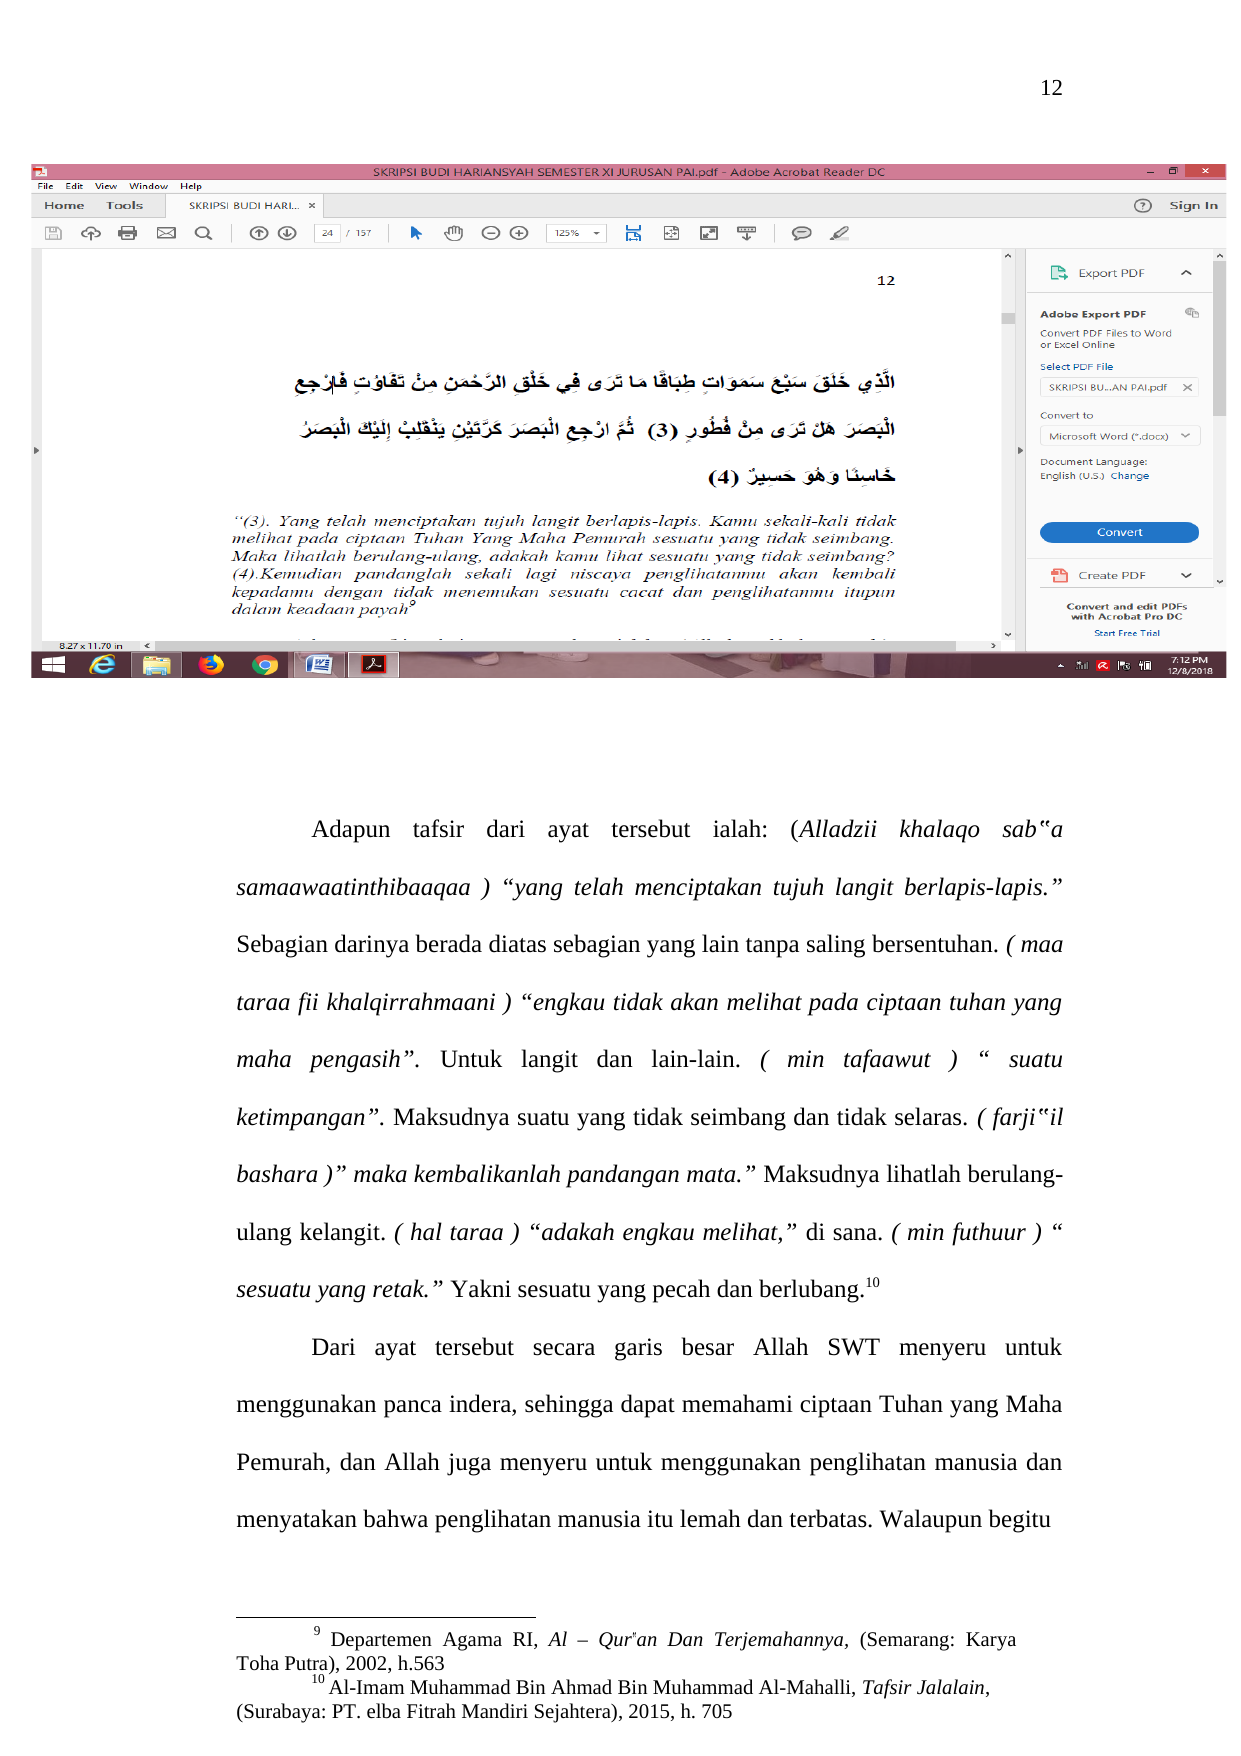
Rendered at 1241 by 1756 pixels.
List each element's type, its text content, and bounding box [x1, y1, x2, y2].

text Adapun tafsir dari ayat tersebut ialah: (Alladzii khalaqo sab‟a samaawaatinthibaaqaa ) “yang telah menciptakan tujuh langit berlapis-lapis.” Sebagian darinya berada diatas sebagian yang lain tanpa saling bersentuhan. ( maa taraa fii khalqirrahmaani ) “engkau tidak akan melihat pada ciptaan tuhan yang maha pengasih”. Untuk langit dan lain-lain. ( min tafaawut ) “ suatu ketimpangan”. Maksudnya suatu yang tidak seimbang dan tidak selaras. ( farji‟il bashara )” maka kembalikanlah pandangan mata.” Maksudnya lihatlah berulang- ulang kelangit. ( hal taraa ) “adakah engkau melihat,” di sana. ( min futhuur ) “ sesuatu yang retak.” Yakni sesuatu yang pecah dan berlubang.10 [236, 814, 1063, 1303]
picture [31, 164, 1227, 678]
text 9 Departemen Agama RI, Al – Qur‟an Dan Terjemahannya, (Semarang: Karya Toha Putra), 2002, h.563 [236, 1617, 1064, 1675]
text Dari ayat tersebut secara garis besar Allah SWT menyeru untuk menggunakan panca indera, sehingga dapat memahami ciptaan Tuhan yang Maha Pemurah, dan Allah juga menyeru untuk menggunakan penglihatan manusia dan menyatakan bahwa penglihatan manusia itu lemah dan terbatas. Walaupun begitu [236, 1332, 1063, 1533]
text 10 Al-Imam Muhammad Bin Ahmad Bin Muhammad Al-Mahalli, Tafsir Jalalain, (Surabaya: PT. elba Fitrah Mandiri Sejahtera), 2015, h. 705 [236, 1675, 1064, 1723]
